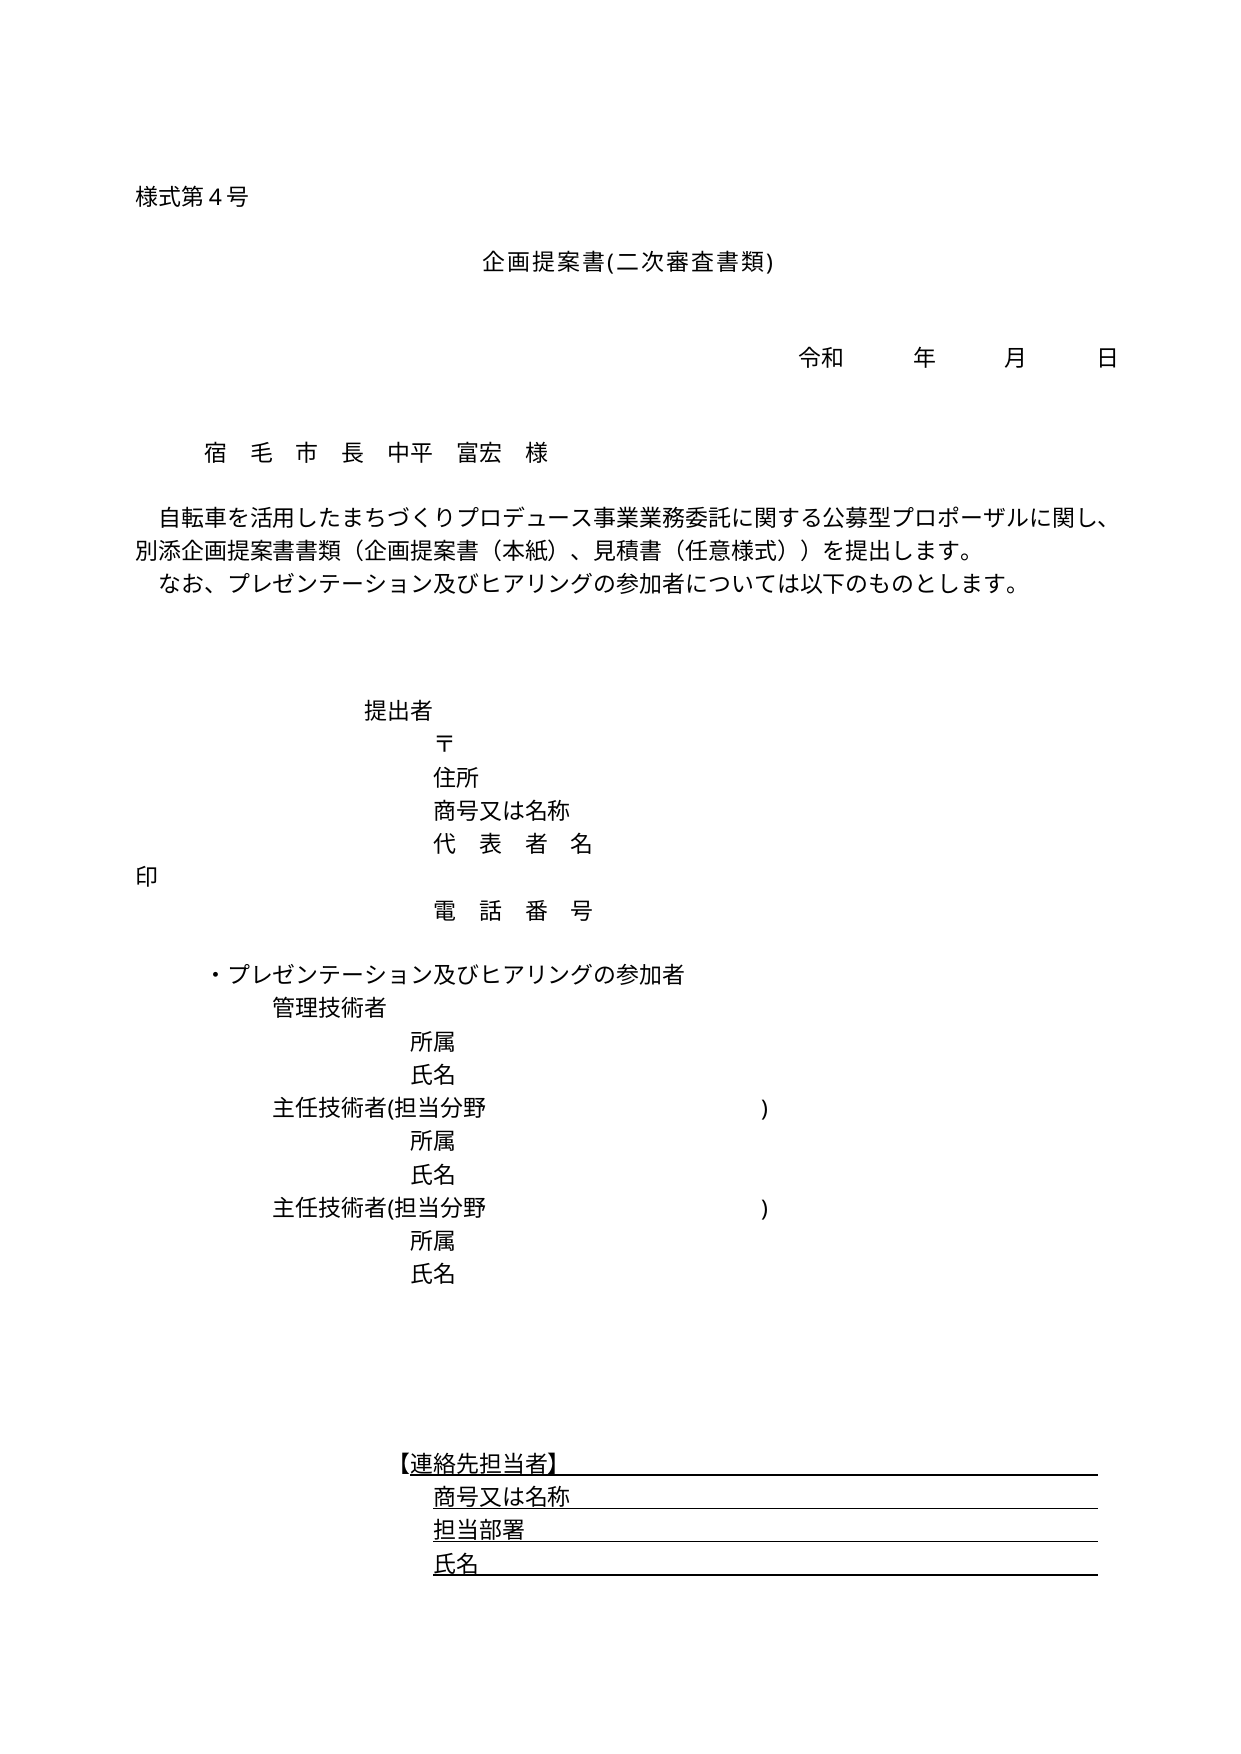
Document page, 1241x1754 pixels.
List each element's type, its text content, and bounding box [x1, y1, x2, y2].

text 所属 [135, 1123, 1119, 1156]
text 氏名 [135, 1256, 1119, 1289]
text 主任技術者(担当分野 ) [135, 1090, 1119, 1123]
text 企画提案書(二次審査書類) [135, 243, 1119, 277]
text 氏名 [135, 1156, 1119, 1190]
text 所属 [135, 1023, 1119, 1057]
text 代 表 者 名 印 [135, 826, 1119, 892]
text 電 話 番 号 [135, 892, 1119, 926]
text 担当部署 [135, 1512, 1119, 1545]
text 様式第4号 [135, 179, 1119, 212]
text 氏名 [135, 1057, 1119, 1090]
text 商号又は名称 [135, 1479, 1119, 1512]
text 商号又は名称 [135, 793, 1119, 826]
text 提出者 [135, 693, 1119, 726]
text 所属 [135, 1223, 1119, 1256]
text 住所 [135, 759, 1119, 793]
text 管理技術者 [135, 990, 1119, 1023]
text なお、プレゼンテーション及びヒアリングの参加者については以下のものとします。 [135, 566, 1119, 599]
text 主任技術者(担当分野 ) [135, 1190, 1119, 1223]
text ・プレゼンテーション及びヒアリングの参加者 [135, 957, 1119, 990]
text 氏名 [135, 1545, 1119, 1579]
text 宿 毛 市 長 中平 富宏 様 [135, 435, 1119, 468]
text 自転車を活用したまちづくりプロデュース事業業務委託に関する公募型プロポーザルに関し、別添企画提案書書類（企画提案書（本紙）、見積書（任意様式））を提出します。 [135, 500, 1119, 566]
text 【連絡先担当者】 [135, 1446, 1119, 1479]
text 令和 年 月 日 [135, 339, 1119, 373]
text 〒 [135, 726, 1119, 759]
